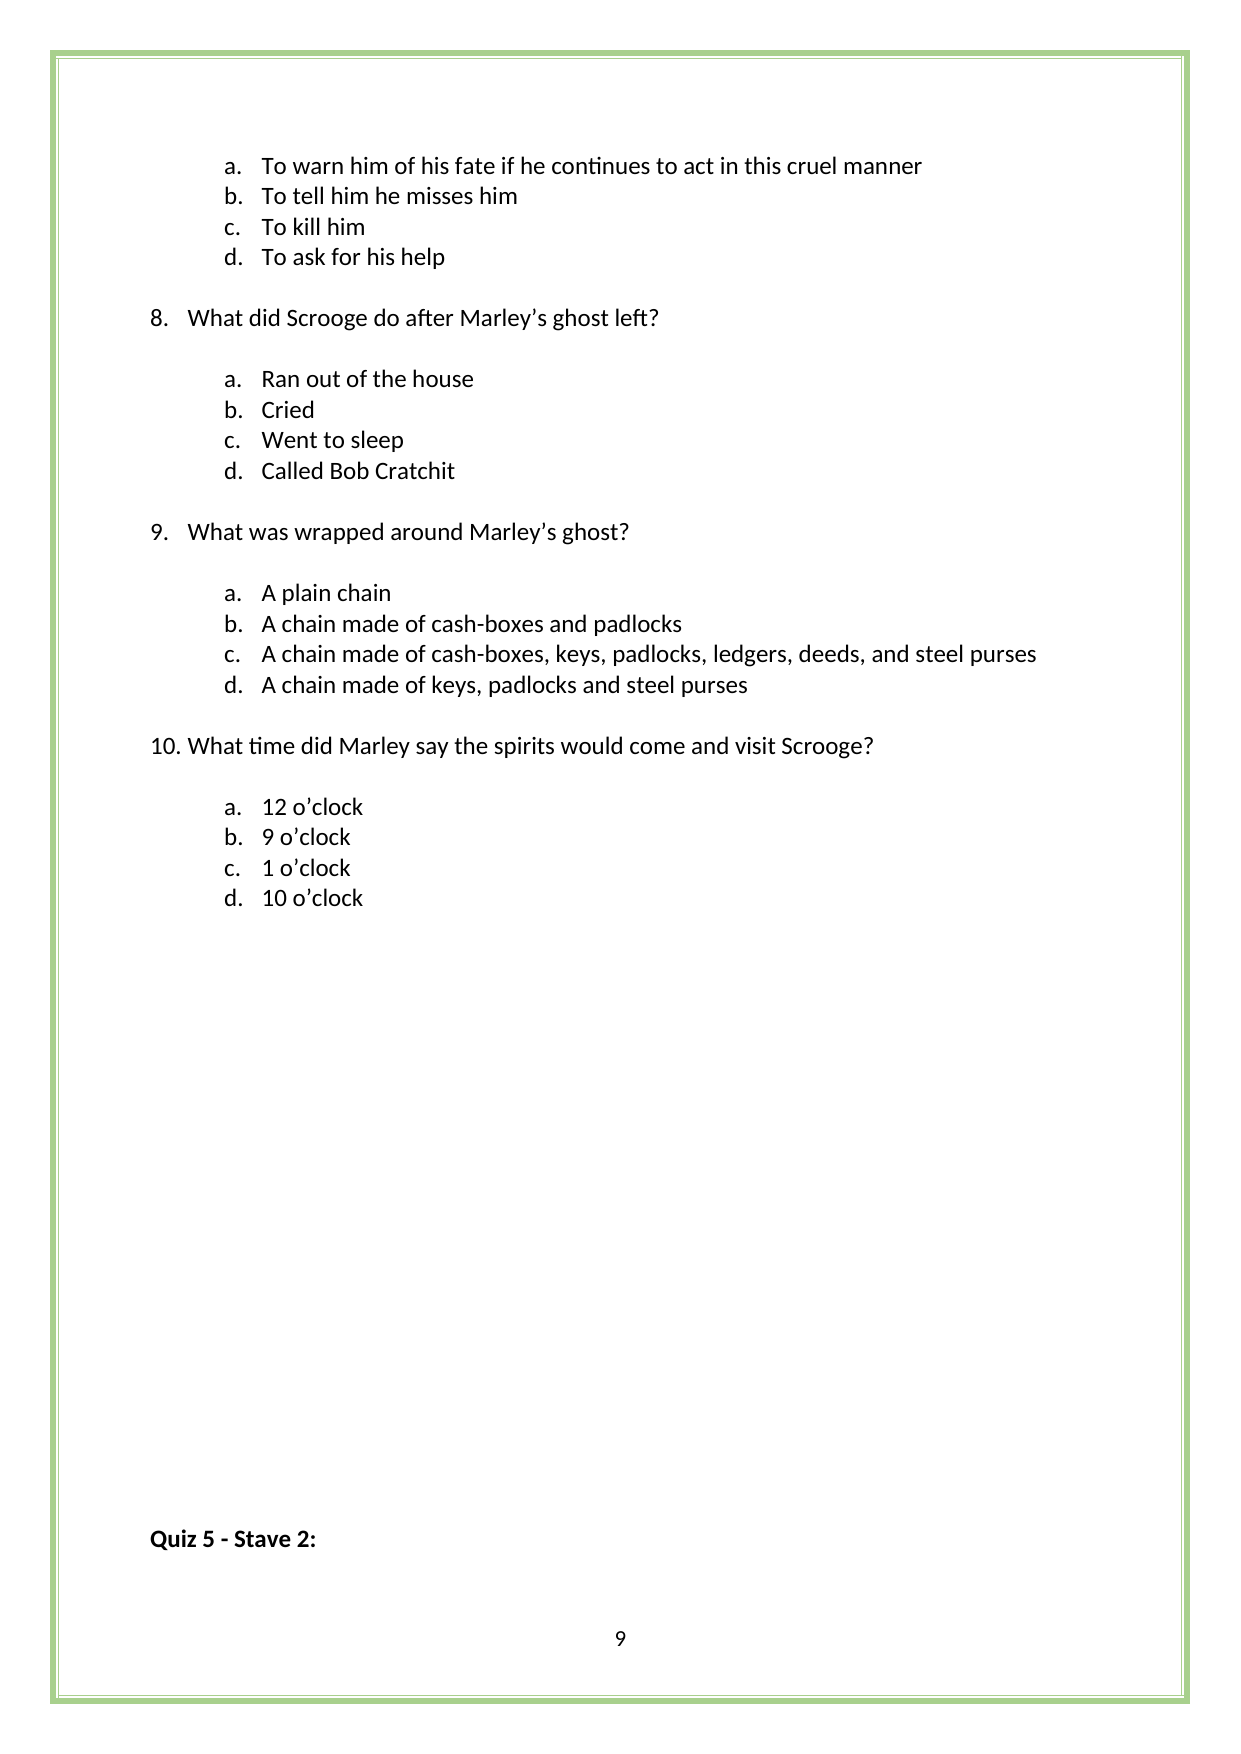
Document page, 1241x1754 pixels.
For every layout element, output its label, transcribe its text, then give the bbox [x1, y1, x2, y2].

list 9 o’clock [224, 821, 1090, 852]
list Went to sleep [224, 425, 1090, 455]
list A chain made of cash-boxes and padlocks [224, 608, 1090, 638]
list To warn him of his fate if he continues to act in this cruel manner [224, 150, 1090, 181]
list A plain chain [224, 577, 1090, 608]
list Cried [224, 394, 1090, 425]
list A chain made of keys, padlocks and steel purses [224, 669, 1090, 699]
list Ran out of the house [224, 364, 1090, 394]
list 10 o’clock [224, 882, 1090, 913]
list To ask for his help [224, 242, 1090, 272]
list 1 o’clock [224, 852, 1090, 882]
list Called Bob Cratchit [224, 455, 1090, 486]
list To tell him he misses him [224, 181, 1090, 211]
list What time did Marley say the spirits would come and visit Scrooge? [150, 730, 1090, 760]
list A chain made of cash-boxes, keys, padlocks, ledgers, deeds, and steel purses [224, 638, 1090, 669]
list 12 o’clock [224, 791, 1090, 821]
list What did Scrooge do after Marley’s ghost left? [150, 303, 1090, 333]
list To kill him [224, 211, 1090, 242]
text Quiz 5 - Stave 2: [150, 1523, 1090, 1554]
list What was wrapped around Marley’s ghost? [150, 516, 1090, 547]
